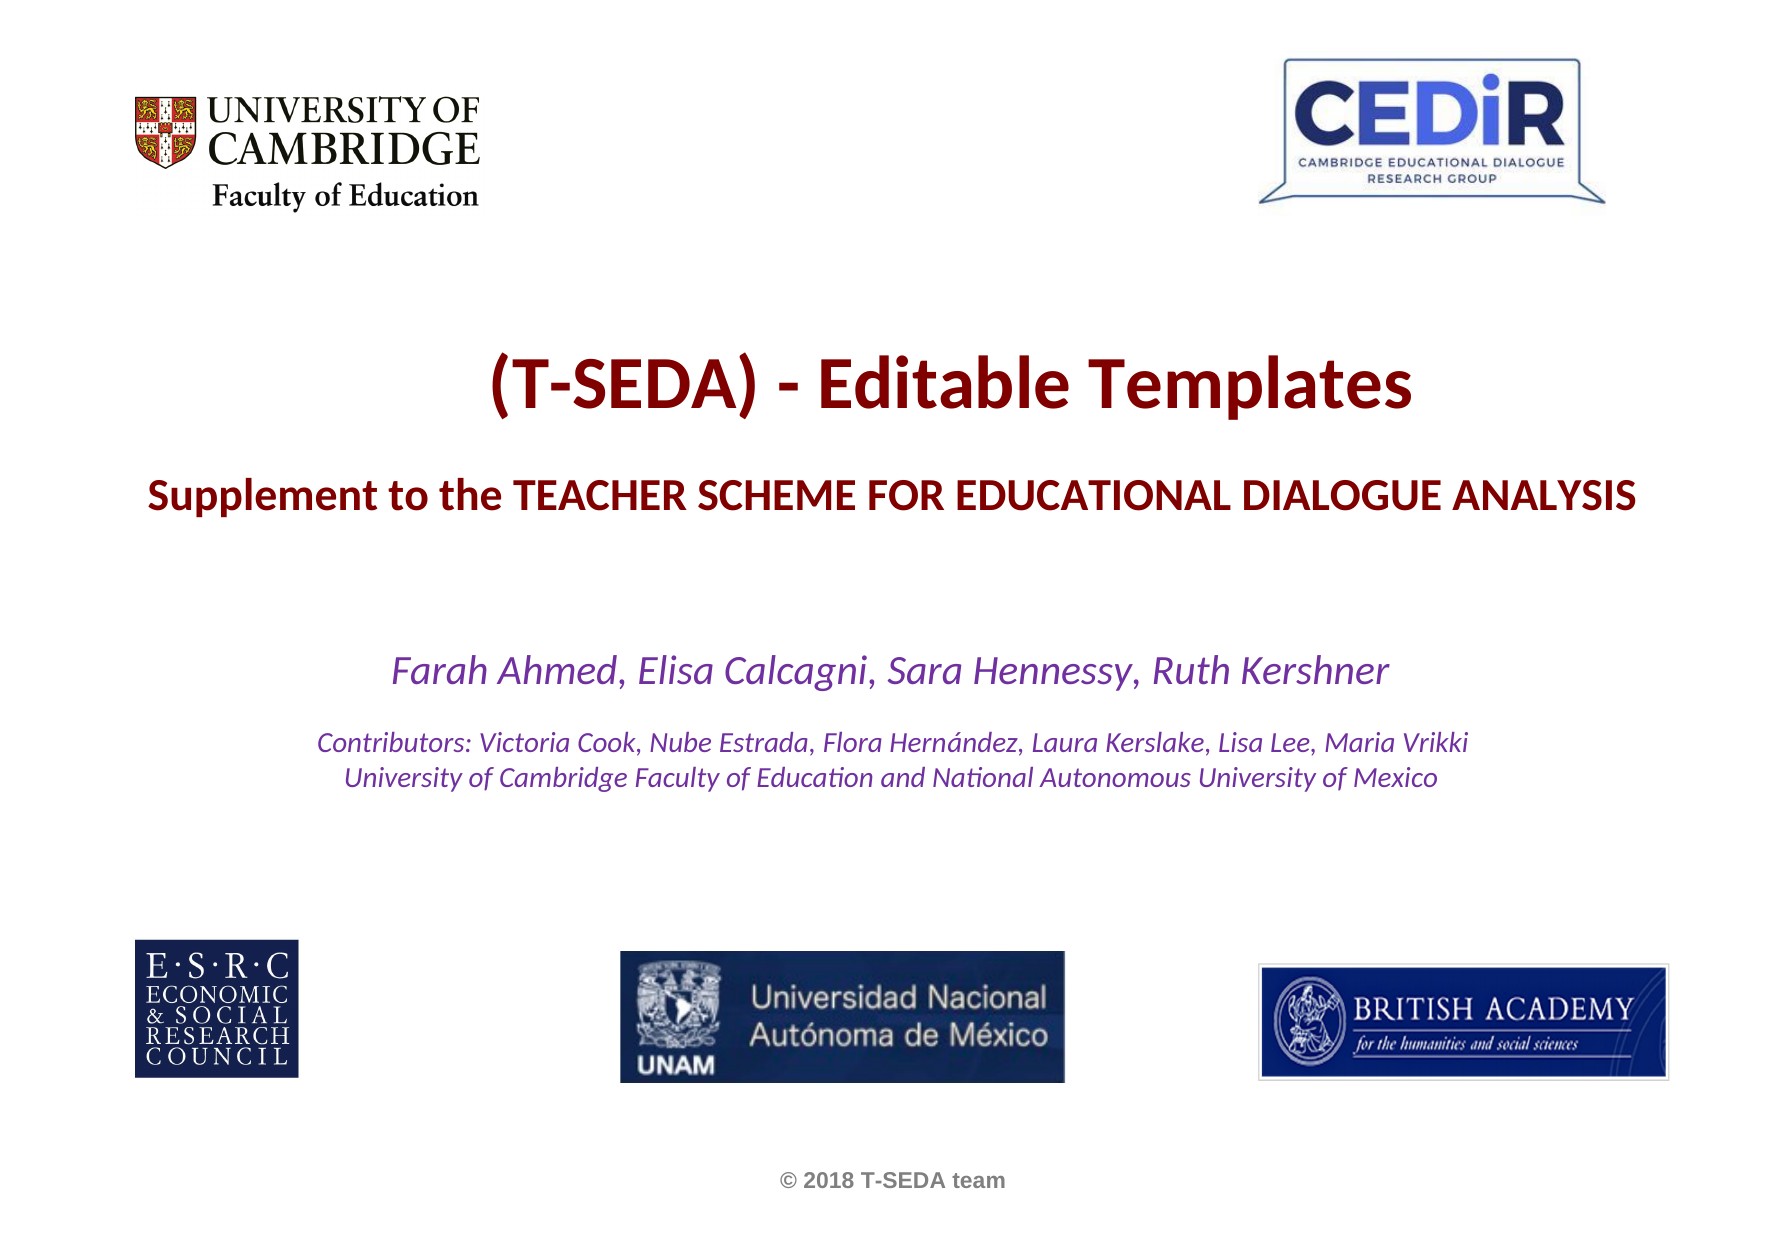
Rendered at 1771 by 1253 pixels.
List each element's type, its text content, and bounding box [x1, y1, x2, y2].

picture [1257, 41, 1607, 216]
picture [1257, 962, 1671, 1083]
text (T-SEDA) - Editable Templates [133, 336, 1653, 427]
text Farah Ahmed, Elisa Calcagni, Sara Hennessy, Ruth Kershner [133, 644, 1653, 695]
text Contributors: Victoria Cook, Nube Estrada, Flora Hernández, Laura Kerslake, Lisa Lee, Maria Vrikki [962, 724, 1653, 759]
text University of Cambridge Faculty of Education and National Autonomous University of Mexico [133, 759, 1653, 795]
picture [620, 951, 1066, 1083]
picture [132, 937, 301, 1080]
text Supplement to the TEACHER SCHEME FOR EDUCATIONAL DIALOGUE ANALYSIS [133, 466, 1653, 521]
picture [132, 91, 485, 216]
text Contributors: Victoria Cook, Nube Estrada, Flora Hernández, Laura Kerslake, Lisa Lee, Maria Vrikki [133, 724, 947, 759]
